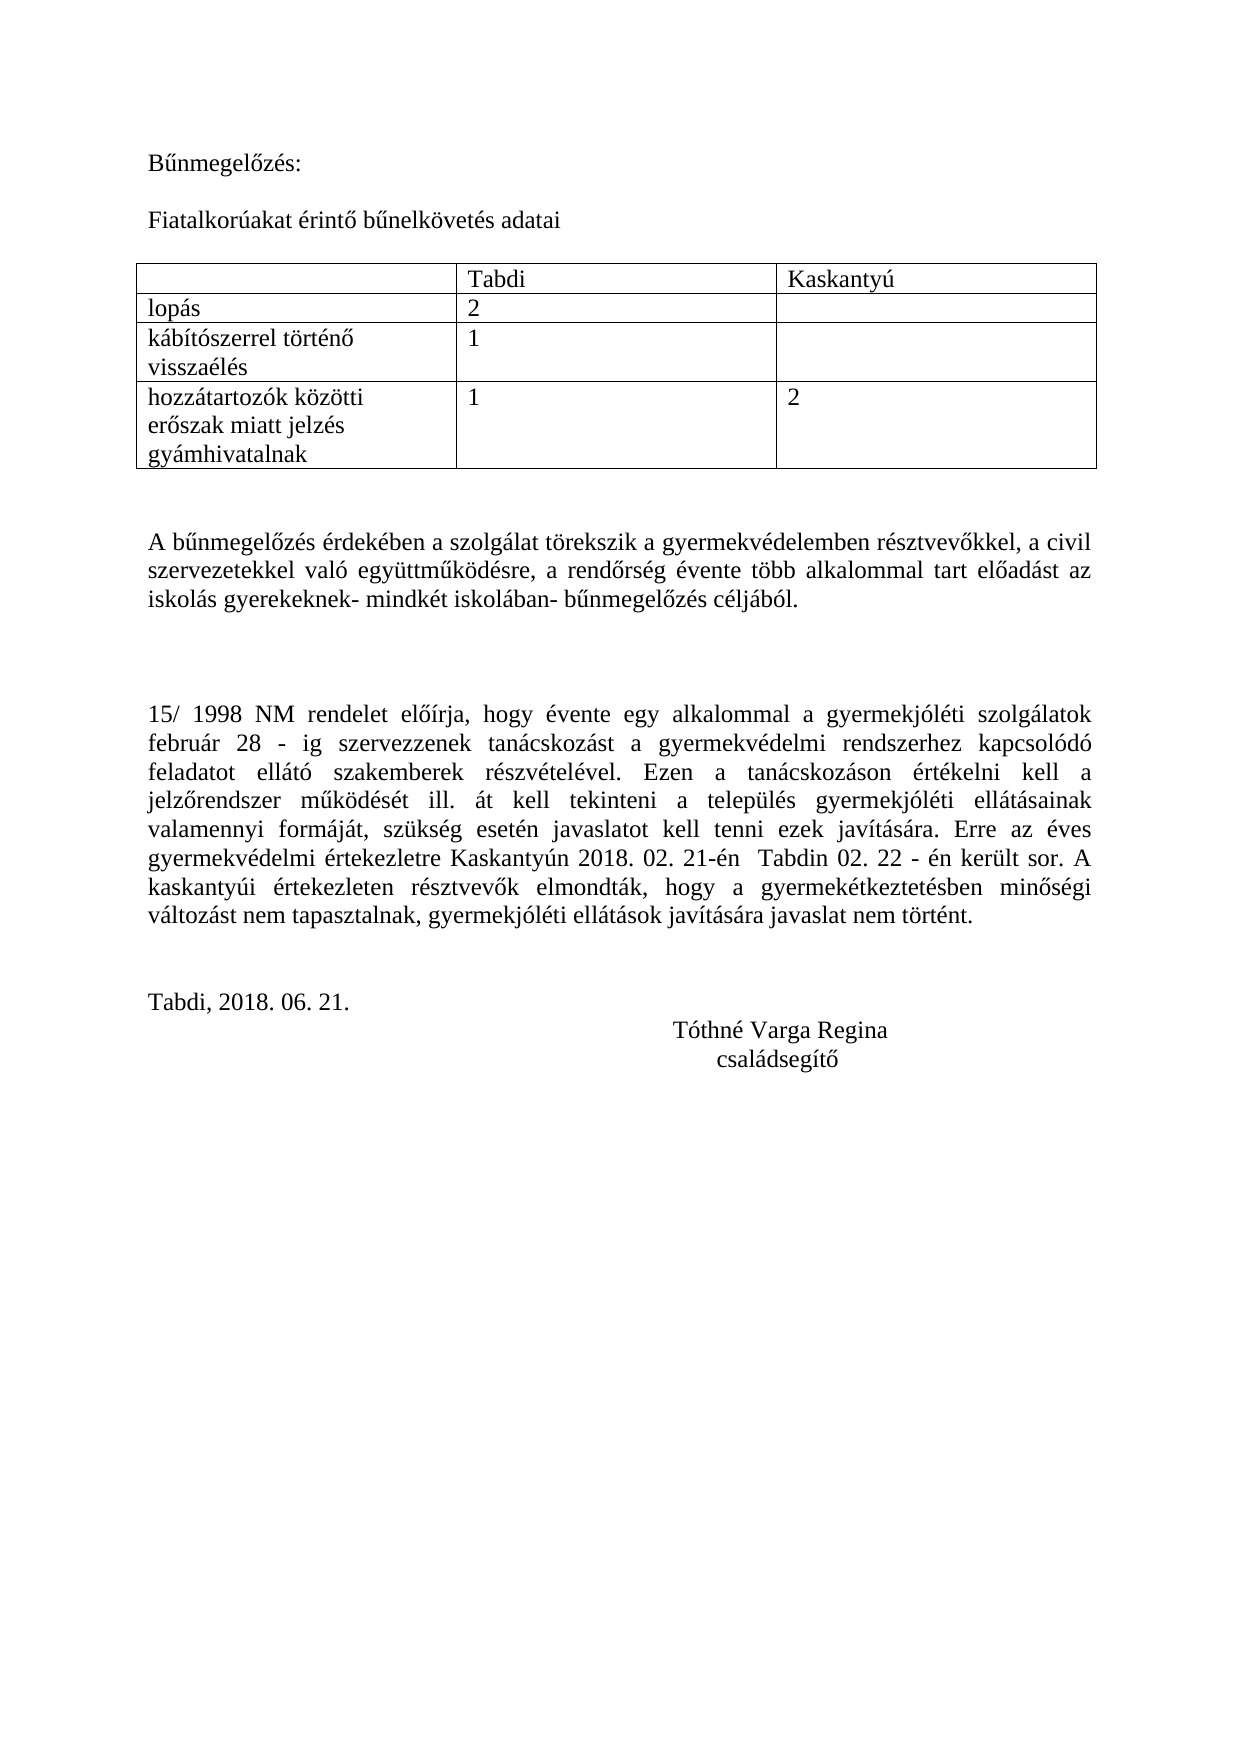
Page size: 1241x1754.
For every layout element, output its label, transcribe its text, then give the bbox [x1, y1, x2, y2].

table_cell [777, 323, 1096, 381]
table_header Tabdi [457, 264, 776, 292]
table_cell 2 [777, 382, 1096, 468]
table_cell lopás [137, 294, 456, 322]
table_cell 2 [457, 294, 776, 322]
table_cell [777, 294, 1096, 322]
table_header Kaskantyú [777, 264, 1096, 292]
text családsegítő [148, 1044, 1092, 1073]
text 15/ 1998 NM rendelet előírja, hogy évente egy alkalommal a gyermekjóléti szolgálatok február 28 - ig szervezzenek tanácskozást a gyermekvédelmi rendszerhez kapcsolódó feladatot ellátó szakemberek részvételével. Ezen a tanácskozáson értékelni kell a jelzőrendszer működését ill. át kell tekinteni a település gyermekjóléti ellátásainak valamennyi formáját, szükség esetén javaslatot kell tenni ezek javítására. Erre az éves gyermekvédelmi értekezletre Kaskantyún 2018. 02. 21-én Tabdin 02. 22 - én került sor. A kaskantyúi értekezleten résztvevők elmondták, hogy a gyermekétkeztetésben minőségi változást nem tapasztalnak, gyermekjóléti ellátások javítására javaslat nem történt. [148, 699, 1092, 929]
text Bűnmegelőzés: [148, 148, 1092, 176]
table_cell kábítószerrel történő visszaélés [137, 323, 456, 381]
table_header [137, 264, 456, 292]
text Tabdi, 2018. 06. 21. [148, 987, 1092, 1015]
table_cell hozzátartozók közötti erőszak miatt jelzés gyámhivatalnak [137, 382, 456, 468]
table_cell 1 [457, 323, 776, 381]
table_cell 1 [457, 382, 776, 468]
text Fiatalkorúakat érintő bűnelkövetés adatai [148, 205, 1092, 234]
text Tóthné Varga Regina [148, 1015, 1092, 1044]
text A bűnmegelőzés érdekében a szolgálat törekszik a gyermekvédelemben résztvevőkkel, a civil szervezetekkel való együttműködésre, a rendőrség évente több alkalommal tart előadást az iskolás gyerekeknek- mindkét iskolában- bűnmegelőzés céljából. [148, 527, 1092, 613]
